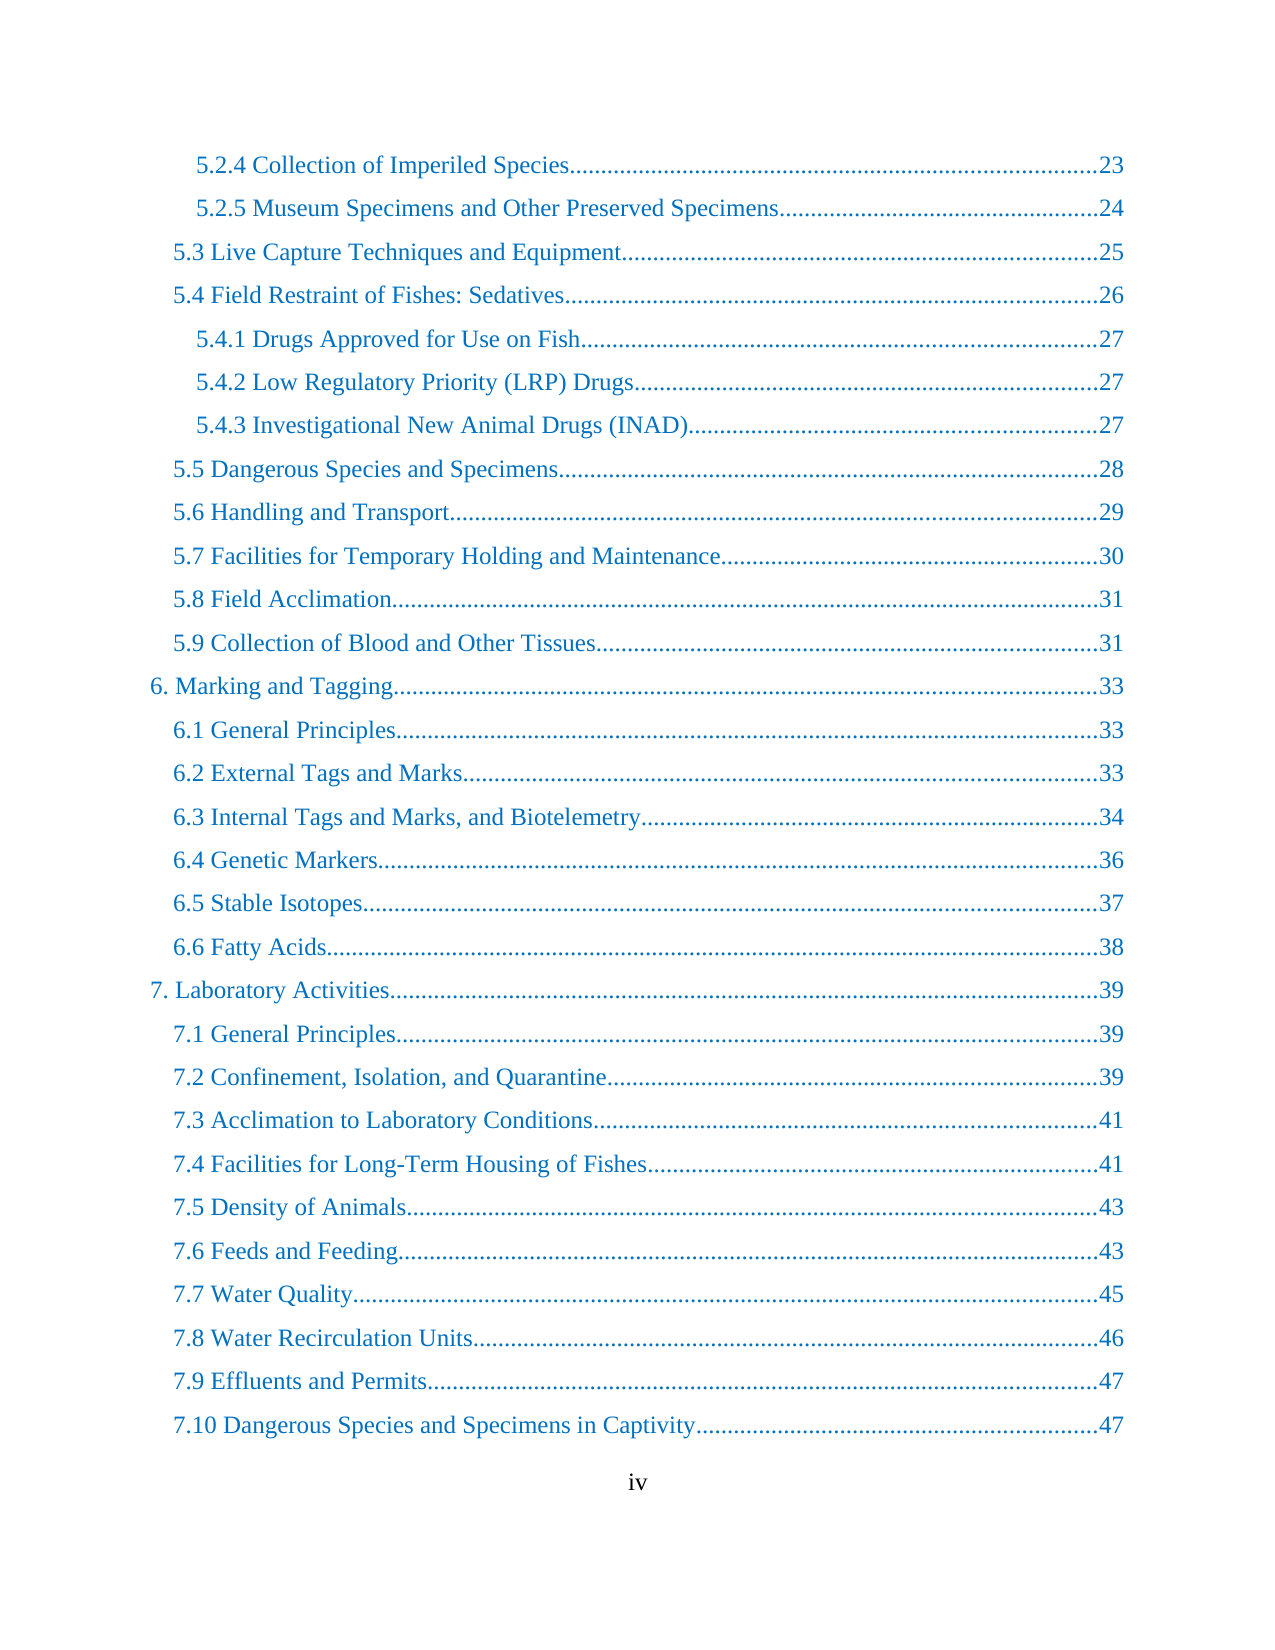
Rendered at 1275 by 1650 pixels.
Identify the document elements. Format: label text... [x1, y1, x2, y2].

text 7.3 Acclimation to Laboratory Conditions 41 [173, 1106, 1125, 1134]
text 5.4.1 Drugs Approved for Use on Fish 27 [196, 324, 1125, 352]
text 5.4 Field Restraint of Fishes: Sedatives 26 [173, 280, 1125, 309]
text 7.1 General Principles 39 [173, 1019, 1125, 1047]
text 6.2 External Tags and Marks 33 [173, 758, 1125, 787]
text 5.6 Handling and Transport 29 [173, 497, 1125, 526]
text 6.3 Internal Tags and Marks, and Biotelemetry 34 [173, 802, 1125, 830]
text 7. Laboratory Activities 39 [150, 975, 1125, 1004]
text 7.9 Effluents and Permits 47 [173, 1366, 1125, 1395]
text 7.2 Confinement, Isolation, and Quarantine 39 [173, 1062, 1125, 1091]
text 7.5 Density of Animals 43 [173, 1192, 1125, 1221]
text 6. Marking and Tagging 33 [150, 671, 1125, 700]
text 5.4.2 Low Regulatory Priority (LRP) Drugs 27 [196, 367, 1125, 396]
text 5.4.3 Investigational New Animal Drugs (INAD) 27 [196, 411, 1125, 439]
text 5.8 Field Acclimation 31 [173, 584, 1125, 613]
text 7.6 Feeds and Feeding 43 [173, 1236, 1125, 1265]
text 6.4 Genetic Markers 36 [173, 845, 1125, 874]
text 6.5 Stable Isotopes 37 [173, 888, 1125, 917]
text 7.10 Dangerous Species and Specimens in Captivity 47 [173, 1410, 1125, 1438]
text 5.3 Live Capture Techniques and Equipment 25 [173, 237, 1125, 266]
text 7.8 Water Recirculation Units 46 [173, 1323, 1125, 1352]
text 5.5 Dangerous Species and Specimens 28 [173, 454, 1125, 483]
text 5.2.5 Museum Specimens and Other Preserved Specimens 24 [196, 193, 1125, 222]
text 5.7 Facilities for Temporary Holding and Maintenance 30 [173, 541, 1125, 570]
text 6.1 General Principles 33 [173, 715, 1125, 743]
text 5.2.4 Collection of Imperiled Species 23 [196, 150, 1125, 179]
text 7.4 Facilities for Long-Term Housing of Fishes 41 [173, 1149, 1125, 1178]
text 6.6 Fatty Acids 38 [173, 932, 1125, 961]
text 5.9 Collection of Blood and Other Tissues 31 [173, 628, 1125, 657]
text 7.7 Water Quality 45 [173, 1279, 1125, 1308]
